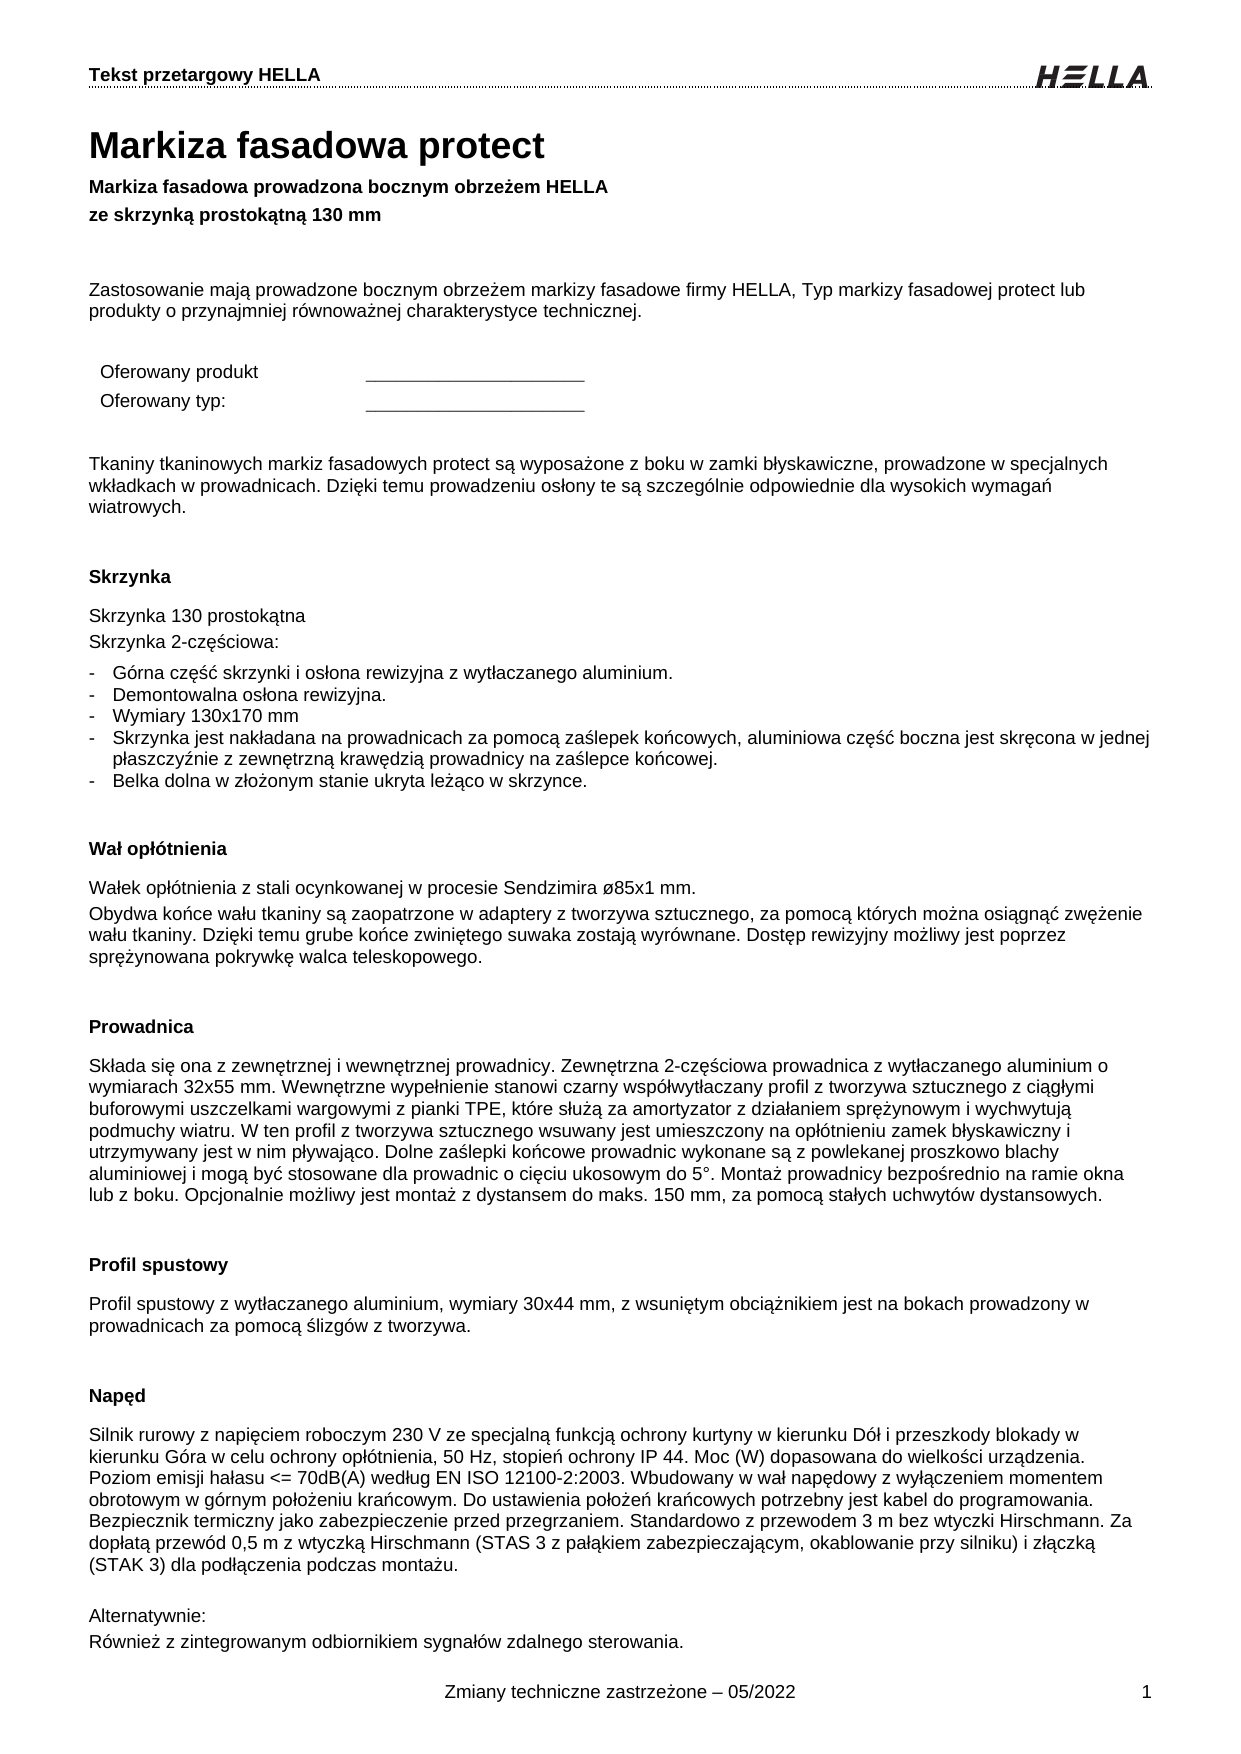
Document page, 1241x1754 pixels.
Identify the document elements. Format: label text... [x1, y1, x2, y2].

subtitle Markiza fasadowa protect [88, 123, 1152, 166]
table_header [354, 356, 1152, 386]
picture [365, 360, 597, 384]
text Skrzynka 2-częściowa: [88, 631, 1152, 652]
picture [365, 390, 597, 414]
text Belka dolna w złożonym stanie ukryta leżąco w skrzynce. [88, 769, 1152, 791]
text Tkaniny tkaninowych markiz fasadowych protect są wyposażone z boku w zamki błyskawiczne, prowadzone w specjalnych wkładkach w prowadnicach. Dzięki temu prowadzeniu osłony te są szczególnie odpowiednie dla wysokich wymagań wiatrowych. [88, 453, 1152, 518]
text ze skrzynką prostokątną 130 mm [88, 204, 1152, 226]
text Skrzynka 130 prostokątna [88, 605, 1152, 627]
text Wał opłótnienia [88, 837, 1152, 859]
picture [1026, 47, 1157, 107]
text Zastosowanie mają prowadzone bocznym obrzeżem markizy fasadowe firmy HELLA, Typ markizy fasadowej protect lub produkty o przynajmniej równoważnej charakterystyce technicznej. [88, 278, 1152, 321]
text Demontowalna osłona rewizyjna. [88, 683, 1152, 705]
text Górna część skrzynki i osłona rewizyjna z wytłaczanego aluminium. [88, 662, 1152, 683]
table_cell [354, 386, 1152, 416]
text Wymiary 130x170 mm [88, 705, 1152, 726]
text Składa się ona z zewnętrznej i wewnętrznej prowadnicy. Zewnętrzna 2-częściowa prowadnica z wytłaczanego aluminium o wymiarach 32x55 mm. Wewnętrzne wypełnienie stanowi czarny współwytłaczany profil z tworzywa sztucznego z ciągłymi buforowymi uszczelkami wargowymi z pianki TPE, które służą za amortyzator z działaniem sprężynowym i wychwytują podmuchy wiatru. W ten profil z tworzywa sztucznego wsuwany jest umieszczony na opłótnieniu zamek błyskawiczny i utrzymywany jest w nim pływająco. Dolne zaślepki końcowe prowadnic wykonane są z powlekanej proszkowo blachy aluminiowej i mogą być stosowane dla prowadnic o cięciu ukosowym do 5°. Montaż prowadnicy bezpośrednio na ramie okna lub z boku. Opcjonalnie możliwy jest montaż z dystansem do maks. 150 mm, za pomocą stałych uchwytów dystansowych. [88, 1055, 1152, 1206]
text Markiza fasadowa prowadzona bocznym obrzeżem HELLA [88, 176, 1152, 198]
text Silnik rurowy z napięciem roboczym 230 V ze specjalną funkcją ochrony kurtyny w kierunku Dół i przeszkody blokady w kierunku Góra w celu ochrony opłótnienia, 50 Hz, stopień ochrony IP 44. Moc (W) dopasowana do wielkości urządzenia. Poziom emisji hałasu <= 70dB(A) według EN ISO 12100-2:2003. Wbudowany w wał napędowy z wyłączeniem momentem obrotowym w górnym położeniu krańcowym. Do ustawienia położeń krańcowych potrzebny jest kabel do programowania. Bezpiecznik termiczny jako zabezpieczenie przed przegrzaniem. Standardowo z przewodem 3 m bez wtyczki Hirschmann. Za dopłatą przewód 0,5 m z wtyczką Hirschmann (STAS 3 z pałąkiem zabezpieczającym, okablowanie przy silniku) i złączką (STAK 3) dla podłączenia podczas montażu. [88, 1424, 1152, 1575]
text Obydwa końce wału tkaniny są zaopatrzone w adaptery z tworzywa sztucznego, za pomocą których można osiągnąć zwężenie wału tkaniny. Dzięki temu grube końce zwiniętego suwaka zostają wyrównane. Dostęp rewizyjny możliwy jest poprzez sprężynowana pokrywkę walca teleskopowego. [88, 902, 1152, 967]
text Alternatywnie: [88, 1605, 1152, 1626]
text Profil spustowy z wytłaczanego aluminium, wymiary 30x44 mm, z wsuniętym obciążnikiem jest na bokach prowadzony w prowadnicach za pomocą ślizgów z tworzywa. [88, 1293, 1152, 1336]
text Skrzynka [88, 566, 1152, 588]
text Wałek opłótnienia z stali ocynkowanej w procesie Sendzimira ø85x1 mm. [88, 877, 1152, 898]
text Prowadnica [88, 1016, 1152, 1037]
table_header Oferowany produkt [89, 356, 354, 386]
table_cell Oferowany typ: [89, 386, 354, 416]
text Skrzynka jest nakładana na prowadnicach za pomocą zaślepek końcowych, aluminiowa część boczna jest skręcona w jednej płaszczyźnie z zewnętrzną krawędzią prowadnicy na zaślepce końcowej. [88, 726, 1152, 769]
text Napęd [88, 1385, 1152, 1406]
text Również z zintegrowanym odbiornikiem sygnałów zdalnego sterowania. [88, 1631, 1152, 1652]
text Profil spustowy [88, 1254, 1152, 1276]
